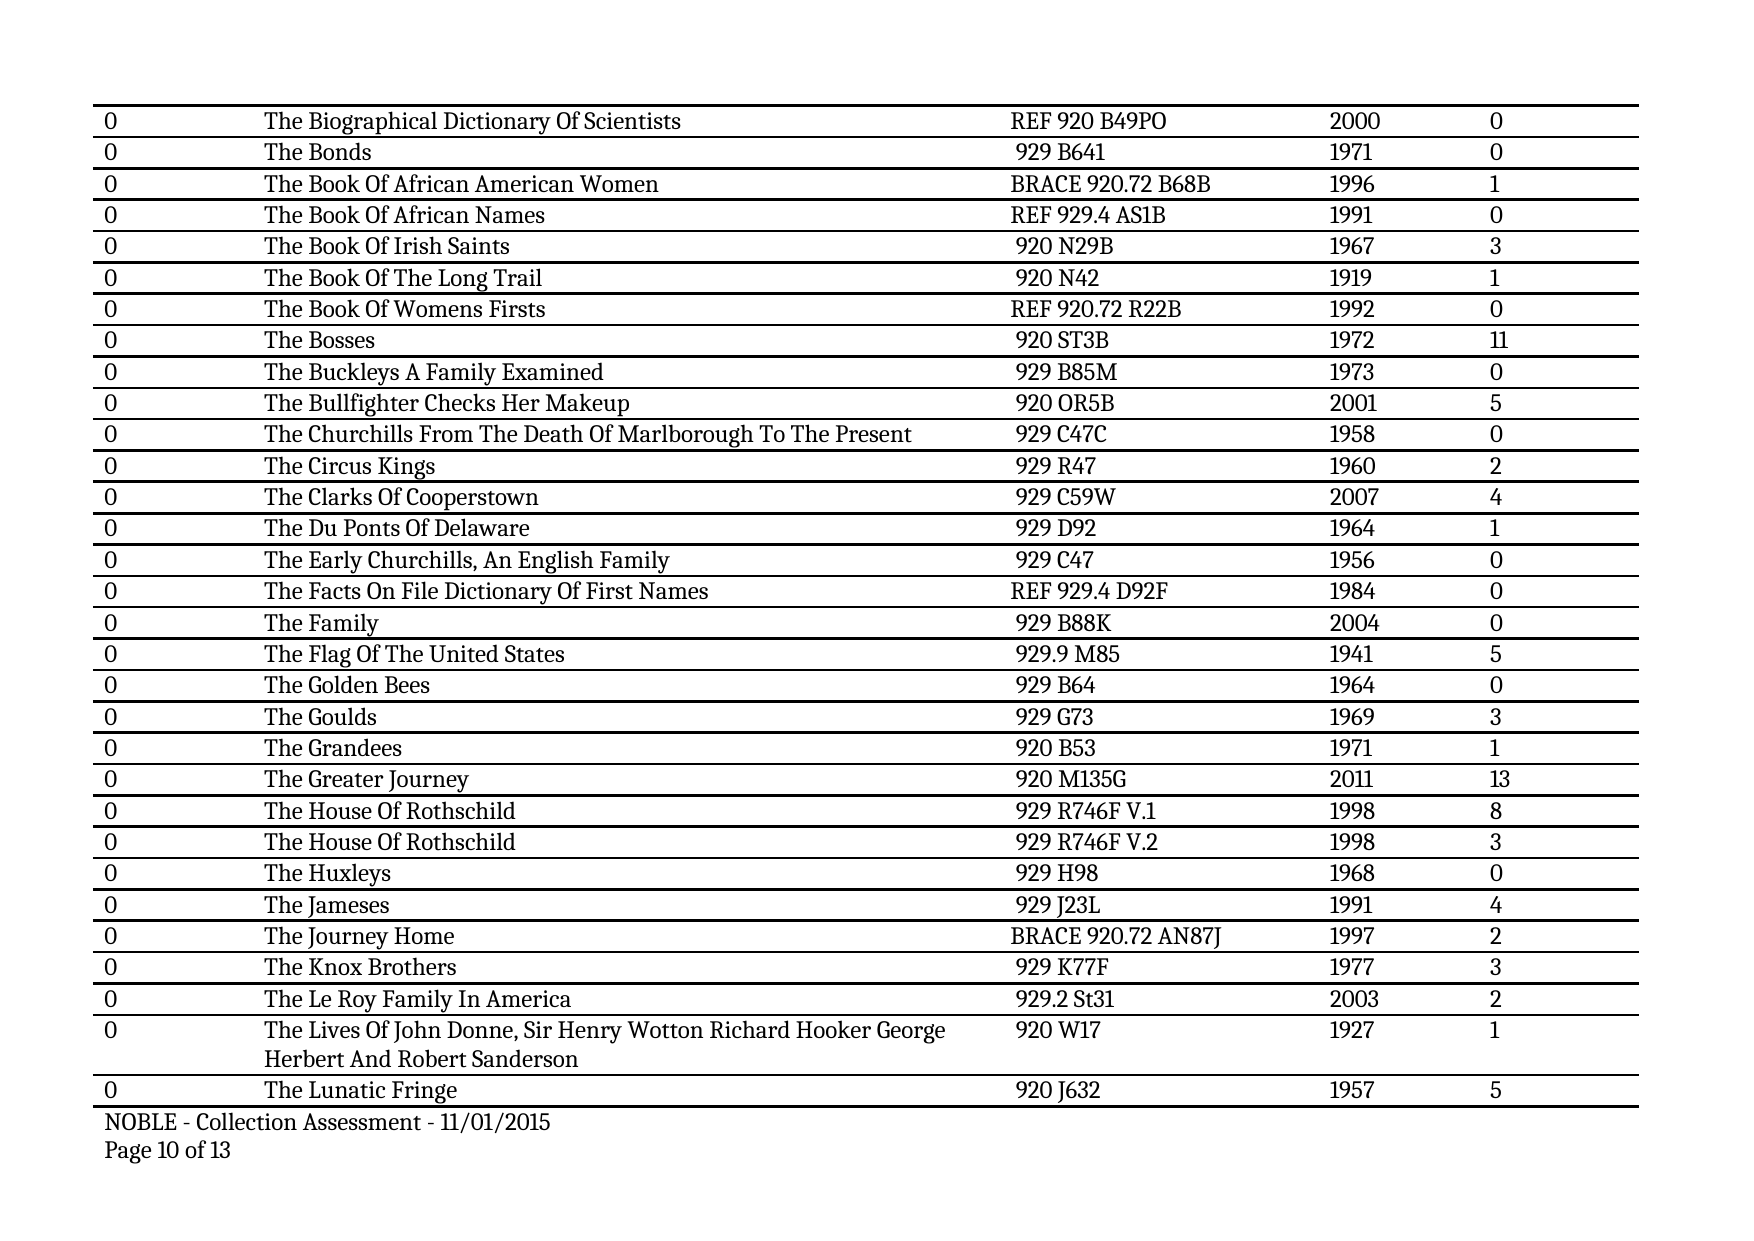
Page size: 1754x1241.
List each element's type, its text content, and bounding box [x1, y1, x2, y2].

table_cell 1968 [1319, 859, 1478, 888]
table_cell The Early Churchills, An English Family [253, 546, 999, 574]
table_cell 0 [93, 734, 253, 763]
table_cell 929 C47 [999, 546, 1319, 574]
table_cell The Knox Brothers [253, 953, 999, 982]
table_cell 0 [93, 608, 253, 637]
table_cell 920 J632 [999, 1076, 1319, 1105]
table_cell The Buckleys A Family Examined [253, 358, 999, 386]
table_cell 929 R746F V.2 [999, 828, 1319, 857]
table_cell 920 N29B [999, 232, 1319, 261]
table_cell 929 G73 [999, 703, 1319, 731]
table_cell 929 H98 [999, 859, 1319, 888]
table_cell 0 [1479, 546, 1638, 574]
table_cell 0 [1479, 201, 1638, 229]
table_cell 0 [93, 295, 253, 324]
table_cell 1973 [1319, 358, 1478, 386]
table_cell 3 [1479, 828, 1638, 857]
table_cell The Jameses [253, 891, 999, 919]
table_cell 2011 [1319, 765, 1478, 794]
table_cell 0 [93, 420, 253, 449]
table_cell The Lunatic Fringe [253, 1076, 999, 1105]
table_cell REF 929.4 D92F [999, 577, 1319, 606]
table_cell 0 [1479, 420, 1638, 449]
table_cell 0 [93, 201, 253, 229]
table_cell The Book Of Womens Firsts [253, 295, 999, 324]
table_cell 0 [93, 922, 253, 951]
table_cell 4 [1479, 483, 1638, 512]
table_cell 0 [93, 326, 253, 355]
table_cell 929 J23L [999, 891, 1319, 919]
table_cell 1 [1479, 515, 1638, 543]
table_cell 0 [93, 107, 253, 136]
table_cell 929 B64 [999, 671, 1319, 700]
table_cell 929 R746F V.1 [999, 797, 1319, 825]
table_cell The Le Roy Family In America [253, 985, 999, 1013]
table_cell 0 [93, 577, 253, 606]
table_cell The Grandees [253, 734, 999, 763]
table_cell 1991 [1319, 891, 1478, 919]
table_cell 0 [93, 1016, 253, 1073]
table_cell 0 [93, 985, 253, 1013]
table_cell 0 [93, 452, 253, 480]
table_cell 0 [93, 671, 253, 700]
table_cell The House Of Rothschild [253, 828, 999, 857]
table_cell 0 [93, 515, 253, 543]
table_cell 1 [1479, 734, 1638, 763]
table_cell 2003 [1319, 985, 1478, 1013]
table_cell The Book Of The Long Trail [253, 264, 999, 292]
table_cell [253, 107, 999, 136]
table_cell 1 [1479, 1016, 1638, 1073]
table_cell 1941 [1319, 640, 1478, 668]
table_cell 11 [1479, 326, 1638, 355]
table_cell 1927 [1319, 1016, 1478, 1073]
table_cell 2001 [1319, 389, 1478, 418]
table_cell The Churchills From The Death Of Marlborough To The Present [253, 420, 999, 449]
table_cell 5 [1479, 389, 1638, 418]
table_cell 1971 [1319, 138, 1478, 167]
table_cell The Clarks Of Cooperstown [253, 483, 999, 512]
table_cell 1998 [1319, 828, 1478, 857]
table_cell The Flag Of The United States [253, 640, 999, 668]
table_cell 1 [1479, 170, 1638, 198]
table_cell The Huxleys [253, 859, 999, 888]
table_cell 2 [1479, 985, 1638, 1013]
table_cell 3 [1479, 953, 1638, 982]
table_cell 920 W17 [999, 1016, 1319, 1073]
table_cell The Goulds [253, 703, 999, 731]
table_cell 3 [1479, 703, 1638, 731]
table_cell 3 [1479, 232, 1638, 261]
table_cell The Bonds [253, 138, 999, 167]
table_cell 0 [1479, 107, 1638, 136]
table_cell The Book Of African American Women [253, 170, 999, 198]
table_cell The Book Of Irish Saints [253, 232, 999, 261]
table_cell 929 C47C [999, 420, 1319, 449]
table_cell The Family [253, 608, 999, 637]
table_cell 1991 [1319, 201, 1478, 229]
table_cell 0 [93, 483, 253, 512]
table_cell REF 929.4 AS1B [999, 201, 1319, 229]
table_cell The Bosses [253, 326, 999, 355]
table_cell REF 920.72 R22B [999, 295, 1319, 324]
table_cell 0 [93, 170, 253, 198]
table_cell 0 [93, 891, 253, 919]
table_cell 1969 [1319, 703, 1478, 731]
table_cell 0 [1479, 608, 1638, 637]
table_cell 0 [93, 859, 253, 888]
table_cell 1960 [1319, 452, 1478, 480]
table_cell 920 ST3B [999, 326, 1319, 355]
table_cell 0 [93, 1076, 253, 1105]
table_cell 13 [1479, 765, 1638, 794]
table_cell 0 [93, 138, 253, 167]
table_cell 1992 [1319, 295, 1478, 324]
table_cell 929 B88K [999, 608, 1319, 637]
table_cell 2 [1479, 922, 1638, 951]
table_cell 920 M135G [999, 765, 1319, 794]
table_cell 2000 [1319, 107, 1478, 136]
table_cell The Du Ponts Of Delaware [253, 515, 999, 543]
table_cell 1998 [1319, 797, 1478, 825]
table_cell 0 [93, 828, 253, 857]
table_cell 1964 [1319, 515, 1478, 543]
table_cell 0 [93, 389, 253, 418]
table_cell 1972 [1319, 326, 1478, 355]
table_cell 0 [1479, 295, 1638, 324]
table_cell 1919 [1319, 264, 1478, 292]
table_cell 1967 [1319, 232, 1478, 261]
table_cell 0 [93, 264, 253, 292]
table_cell 1957 [1319, 1076, 1478, 1105]
table_cell The Lives Of John Donne, Sir Henry Wotton Richard Hooker George Herbert And Robert Sanderson [253, 1016, 999, 1073]
table_cell 0 [93, 640, 253, 668]
table_cell 1997 [1319, 922, 1478, 951]
table_cell 920 OR5B [999, 389, 1319, 418]
table_cell 1984 [1319, 577, 1478, 606]
table_cell 1971 [1319, 734, 1478, 763]
table_cell 920 B53 [999, 734, 1319, 763]
table_cell The Greater Journey [253, 765, 999, 794]
table_cell 929 D92 [999, 515, 1319, 543]
table_cell 0 [93, 358, 253, 386]
table_cell The House Of Rothschild [253, 797, 999, 825]
table_cell 2 [1479, 452, 1638, 480]
table_cell 0 [93, 953, 253, 982]
table_cell 929 C59W [999, 483, 1319, 512]
table_cell 8 [1479, 797, 1638, 825]
table_cell 0 [1479, 671, 1638, 700]
table_cell 1958 [1319, 420, 1478, 449]
table_cell 929 R47 [999, 452, 1319, 480]
table_cell 929 K77F [999, 953, 1319, 982]
table_cell 1956 [1319, 546, 1478, 574]
table_cell 929 B85M [999, 358, 1319, 386]
table_cell The Facts On File Dictionary Of First Names [253, 577, 999, 606]
table_cell 1996 [1319, 170, 1478, 198]
table_cell 929.9 M85 [999, 640, 1319, 668]
table_cell BRACE 920.72 B68B [999, 170, 1319, 198]
table_cell 929 B641 [999, 138, 1319, 167]
table_cell 0 [93, 546, 253, 574]
table_cell 0 [1479, 859, 1638, 888]
table_cell 5 [1479, 1076, 1638, 1105]
table_cell The Bullfighter Checks Her Makeup [253, 389, 999, 418]
table_cell 2004 [1319, 608, 1478, 637]
table_cell 920 N42 [999, 264, 1319, 292]
table_cell The Book Of African Names [253, 201, 999, 229]
table_cell 0 [93, 797, 253, 825]
table_cell The Golden Bees [253, 671, 999, 700]
table_cell 0 [93, 703, 253, 731]
table_cell 1964 [1319, 671, 1478, 700]
table_cell 4 [1479, 891, 1638, 919]
table_cell 929.2 St31 [999, 985, 1319, 1013]
table_cell 1977 [1319, 953, 1478, 982]
table_cell 0 [1479, 358, 1638, 386]
table_cell 0 [93, 765, 253, 794]
table_cell 5 [1479, 640, 1638, 668]
table_cell 1 [1479, 264, 1638, 292]
table_cell REF 920 B49PO [999, 107, 1319, 136]
table_cell BRACE 920.72 AN87J [999, 922, 1319, 951]
table_cell 0 [93, 232, 253, 261]
table_cell 0 [1479, 577, 1638, 606]
table_cell 2007 [1319, 483, 1478, 512]
table_cell The Journey Home [253, 922, 999, 951]
table_cell 0 [1479, 138, 1638, 167]
table_cell The Circus Kings [253, 452, 999, 480]
